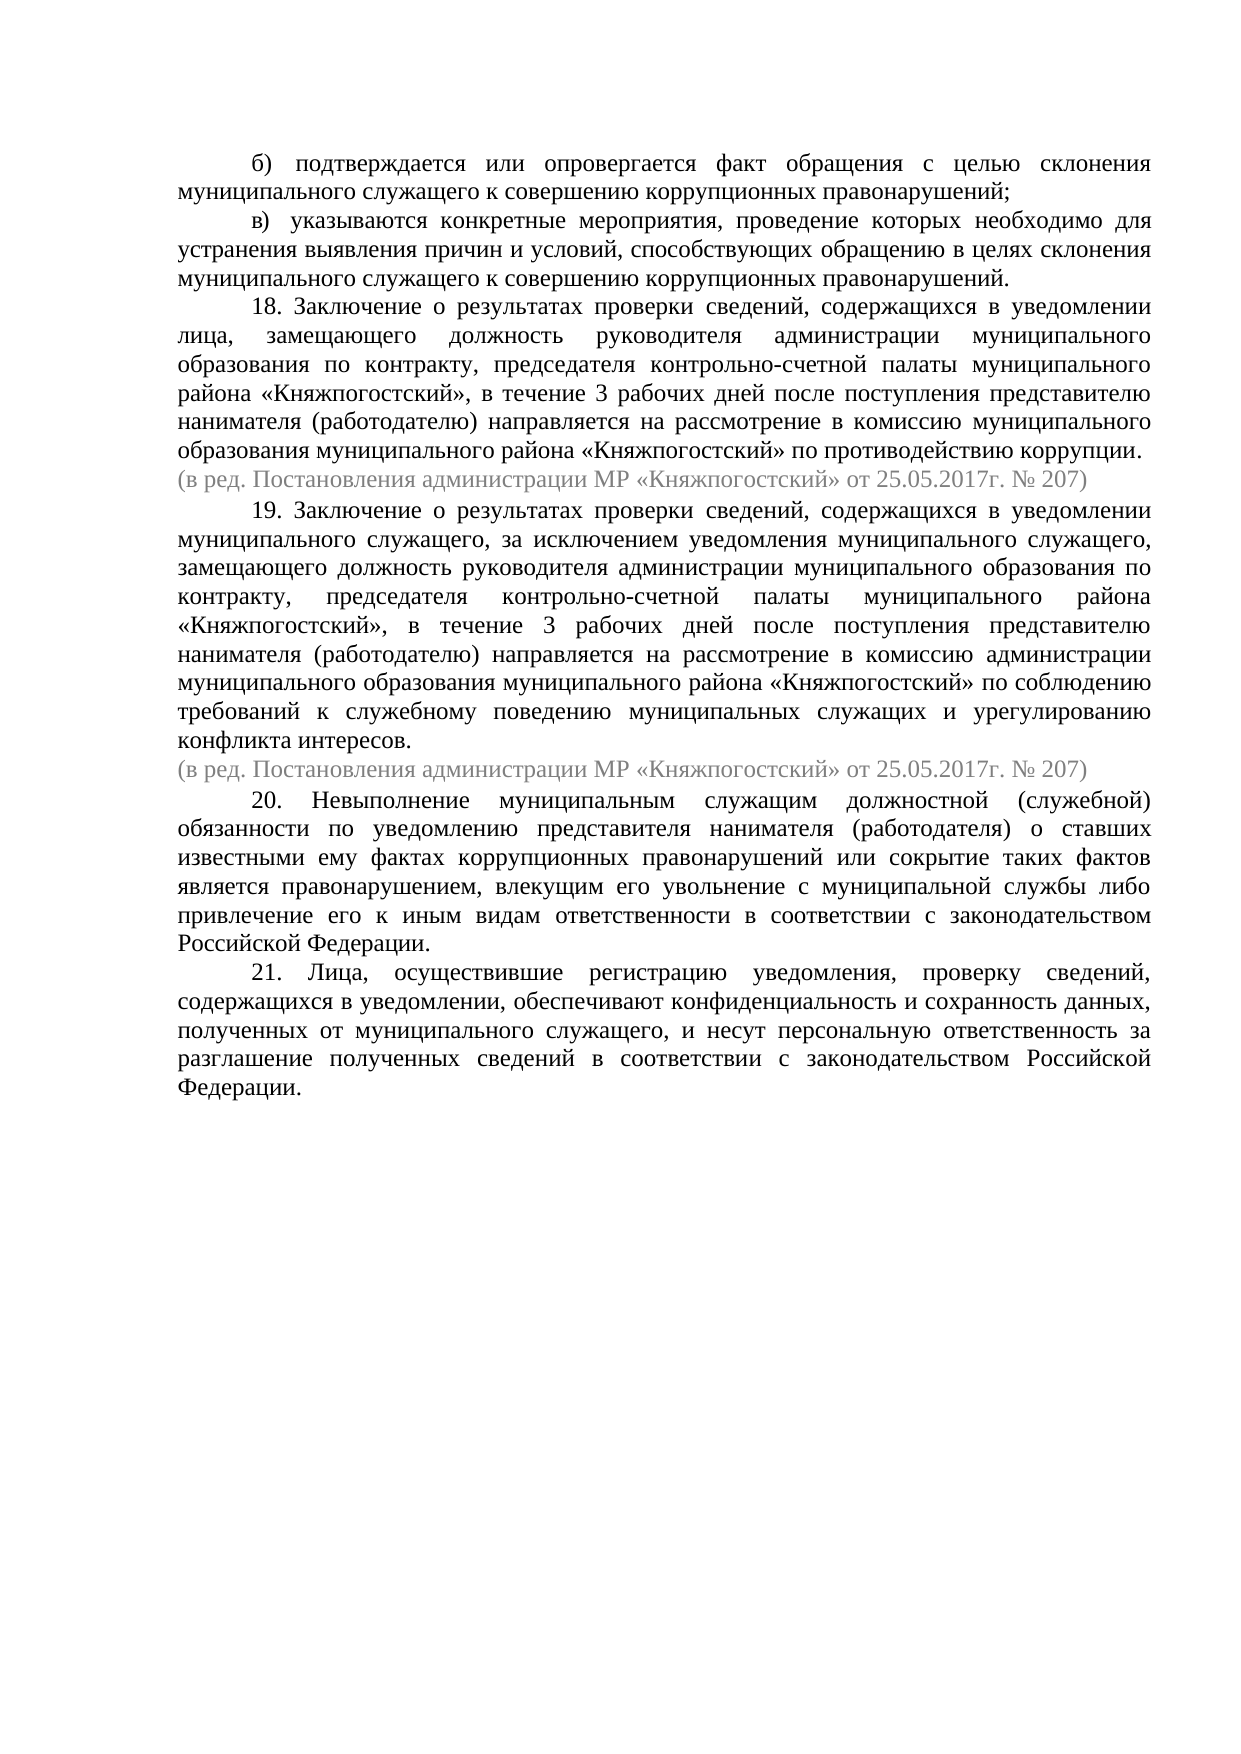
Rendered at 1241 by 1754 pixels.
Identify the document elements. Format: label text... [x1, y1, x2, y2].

text 20. Невыполнение муниципальным служащим должностной (служебной) обязанности по уведомлению представителя нанимателя (работодателя) о ставших известными ему фактах коррупционных правонарушений или сокрытие таких фактов является правонарушением, влекущим его увольнение с муниципальной службы либо привлечение его к иным видам ответственности в соответствии с законодательством Российской Федерации. [177, 785, 1152, 957]
text (в ред. Постановления администрации МР «Княжпогостский» от 25.05.2017г. № 207) [177, 464, 1152, 493]
text 19. Заключение о результатах проверки сведений, содержащихся в уведомлении муниципального служащего, за исключением уведомления муниципального служащего, замещающего должность руководителя администрации муниципального образования по контракту, председателя контрольно-счетной палаты муниципального района «Княжпогостский», в течение 3 рабочих дней после поступления представителю нанимателя (работодателю) направляется на рассмотрение в комиссию администрации муниципального образования муниципального района «Княжпогостский» по соблюдению требований к служебному поведению муниципальных служащих и урегулированию конфликта интересов. [177, 495, 1152, 754]
text (в ред. Постановления администрации МР «Княжпогостский» от 25.05.2017г. № 207) [177, 754, 1152, 782]
text 21. Лица, осуществившие регистрацию уведомления, проверку сведений, содержащихся в уведомлении, обеспечивают конфиденциальность и сохранность данных, полученных от муниципального служащего, и несут персональную ответственность за разглашение полученных сведений в соответствии с законодательством Российской Федерации. [177, 957, 1152, 1101]
text в) указываются конкретные мероприятия, проведение которых необходимо для устранения выявления причин и условий, способствующих обращению в целях склонения муниципального служащего к совершению коррупционных правонарушений. [177, 205, 1152, 291]
text 18. Заключение о результатах проверки сведений, содержащихся в уведомлении лица, замещающего должность руководителя администрации муниципального образования по контракту, председателя контрольно-счетной палаты муниципального района «Княжпогостский», в течение 3 рабочих дней после поступления представителю нанимателя (работодателю) направляется на рассмотрение в комиссию муниципального образования муниципального района «Княжпогостский» по противодействию коррупции. [177, 291, 1152, 464]
text б) подтверждается или опровергается факт обращения с целью склонения муниципального служащего к совершению коррупционных правонарушений; [177, 148, 1152, 205]
